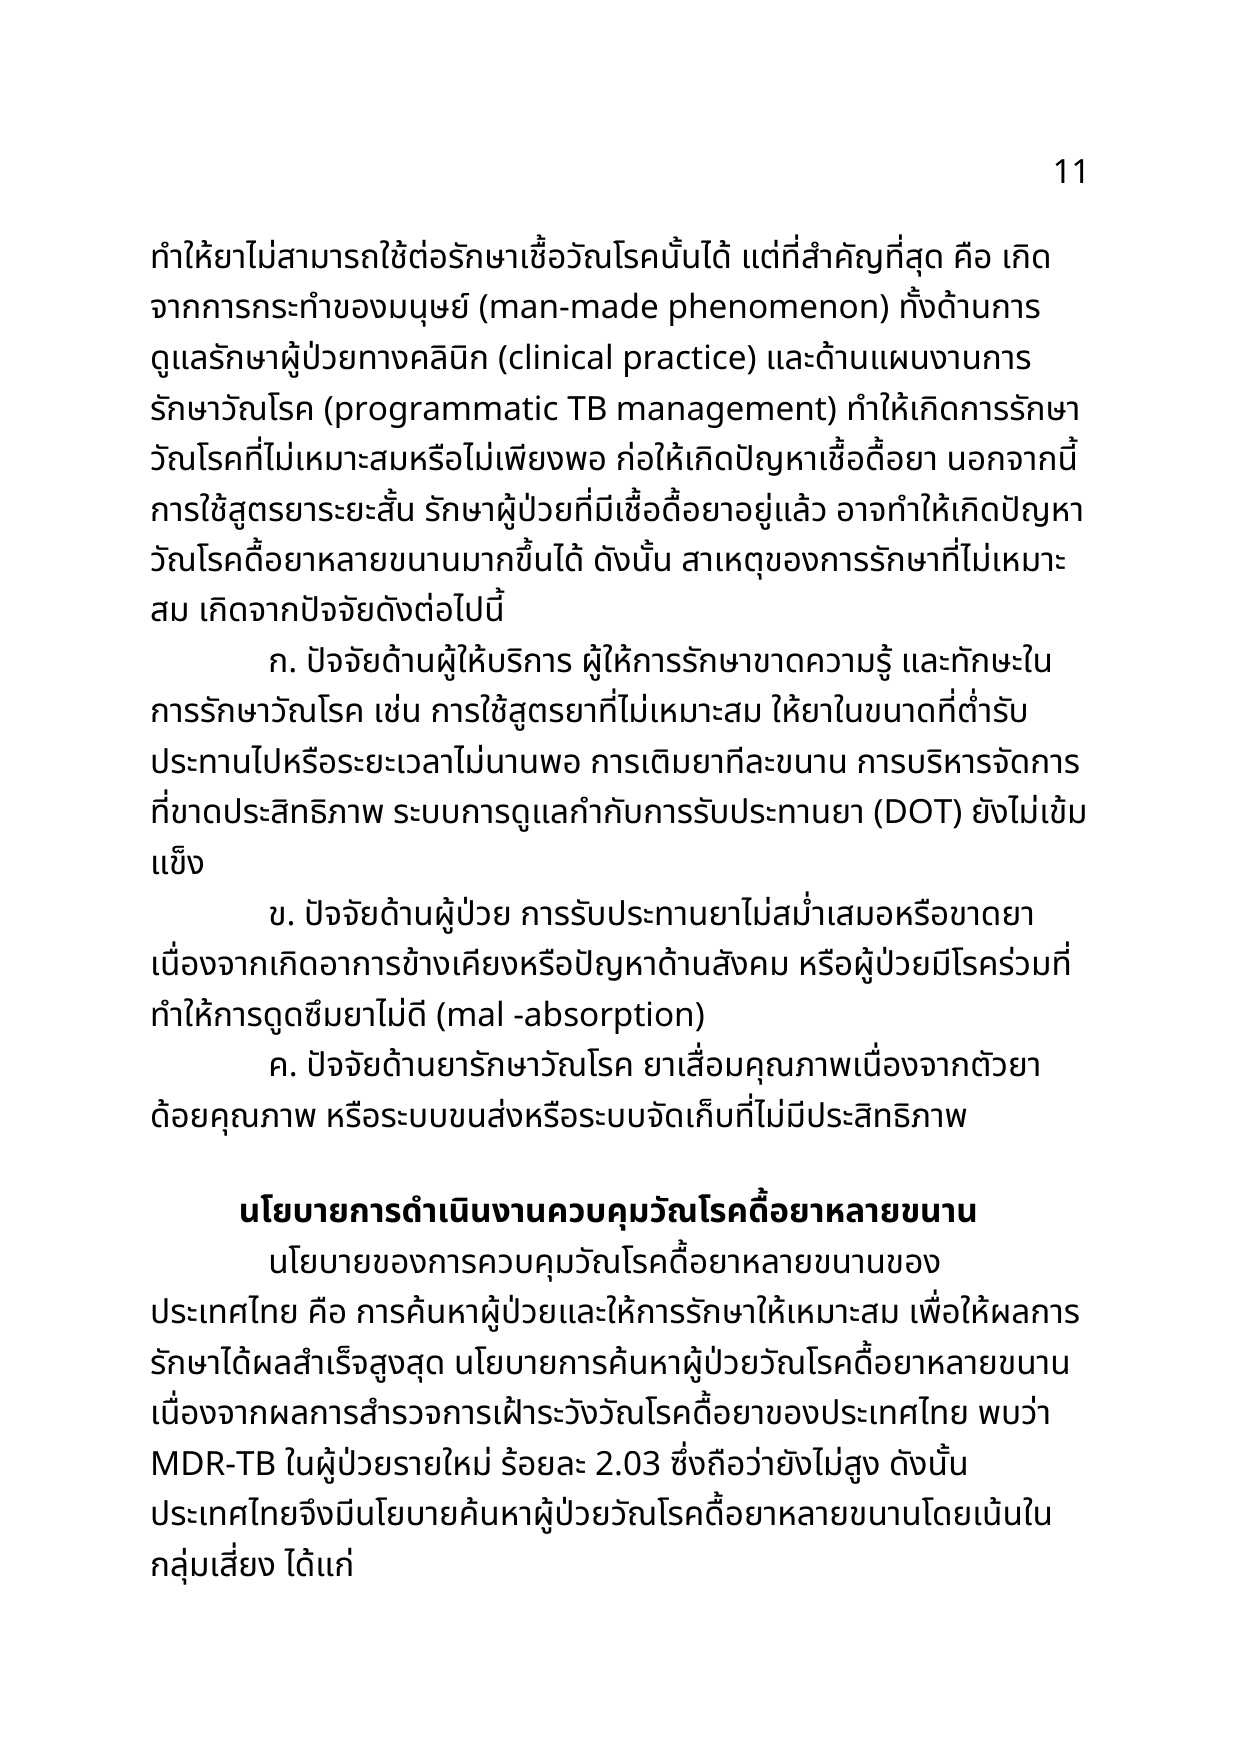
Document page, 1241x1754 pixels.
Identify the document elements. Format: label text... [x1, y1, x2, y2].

text นโยบายการดำเนินงานควบคุมวัณโรคดื้อยาหลายขนาน [150, 1187, 1090, 1238]
text ค. ปัจจัยด้านยารักษาวัณโรค ยาเสื่อมคุณภาพเนื่องจากตัวยาด้อยคุณภาพ หรือระบบขนส่งหรือระบบจัดเก็บที่ไม่มีประสิทธิภาพ [150, 1041, 1090, 1142]
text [150, 233, 1090, 637]
text นโยบายของการควบคุมวัณโรคดื้อยาหลายขนานของประเทศไทย คือ การค้นหาผู้ป่วยและให้การรักษาให้เหมาะสม เพื่อให้ผลการรักษาได้ผลสำเร็จสูงสุด นโยบายการค้นหาผู้ป่วยวัณโรคดื้อยาหลายขนาน เนื่องจากผลการสำรวจการเฝ้าระวังวัณโรคดื้อยาของประเทศไทย พบว่า MDR-TB ในผู้ป่วยรายใหม่ ร้อยละ 2.03 ซึ่งถือว่ายังไม่สูง ดังนั้นประเทศไทยจึงมีนโยบายค้นหาผู้ป่วยวัณโรคดื้อยาหลายขนานโดยเน้นในกลุ่มเสี่ยง ได้แก่ [150, 1238, 1090, 1591]
text ข. ปัจจัยด้านผู้ป่วย การรับประทานยาไม่สม่ำเสมอหรือขาดยา เนื่องจากเกิดอาการข้างเคียงหรือปัญหาด้านสังคม หรือผู้ป่วยมีโรคร่วมที่ทำให้การดูดซึมยาไม่ดี (mal -absorption) [150, 889, 1090, 1041]
text ก. ปัจจัยด้านผู้ให้บริการ ผู้ให้การรักษาขาดความรู้ และทักษะในการรักษาวัณโรค เช่น การใช้สูตรยาที่ไม่เหมาะสม ให้ยาในขนาดที่ต่ำรับประทานไปหรือระยะเวลาไม่นานพอ การเติมยาทีละขนาน การบริหารจัดการที่ขาดประสิทธิภาพ ระบบการดูแลกำกับการรับประทานยา (DOT) ยังไม่เข้มแข็ง [150, 637, 1090, 889]
